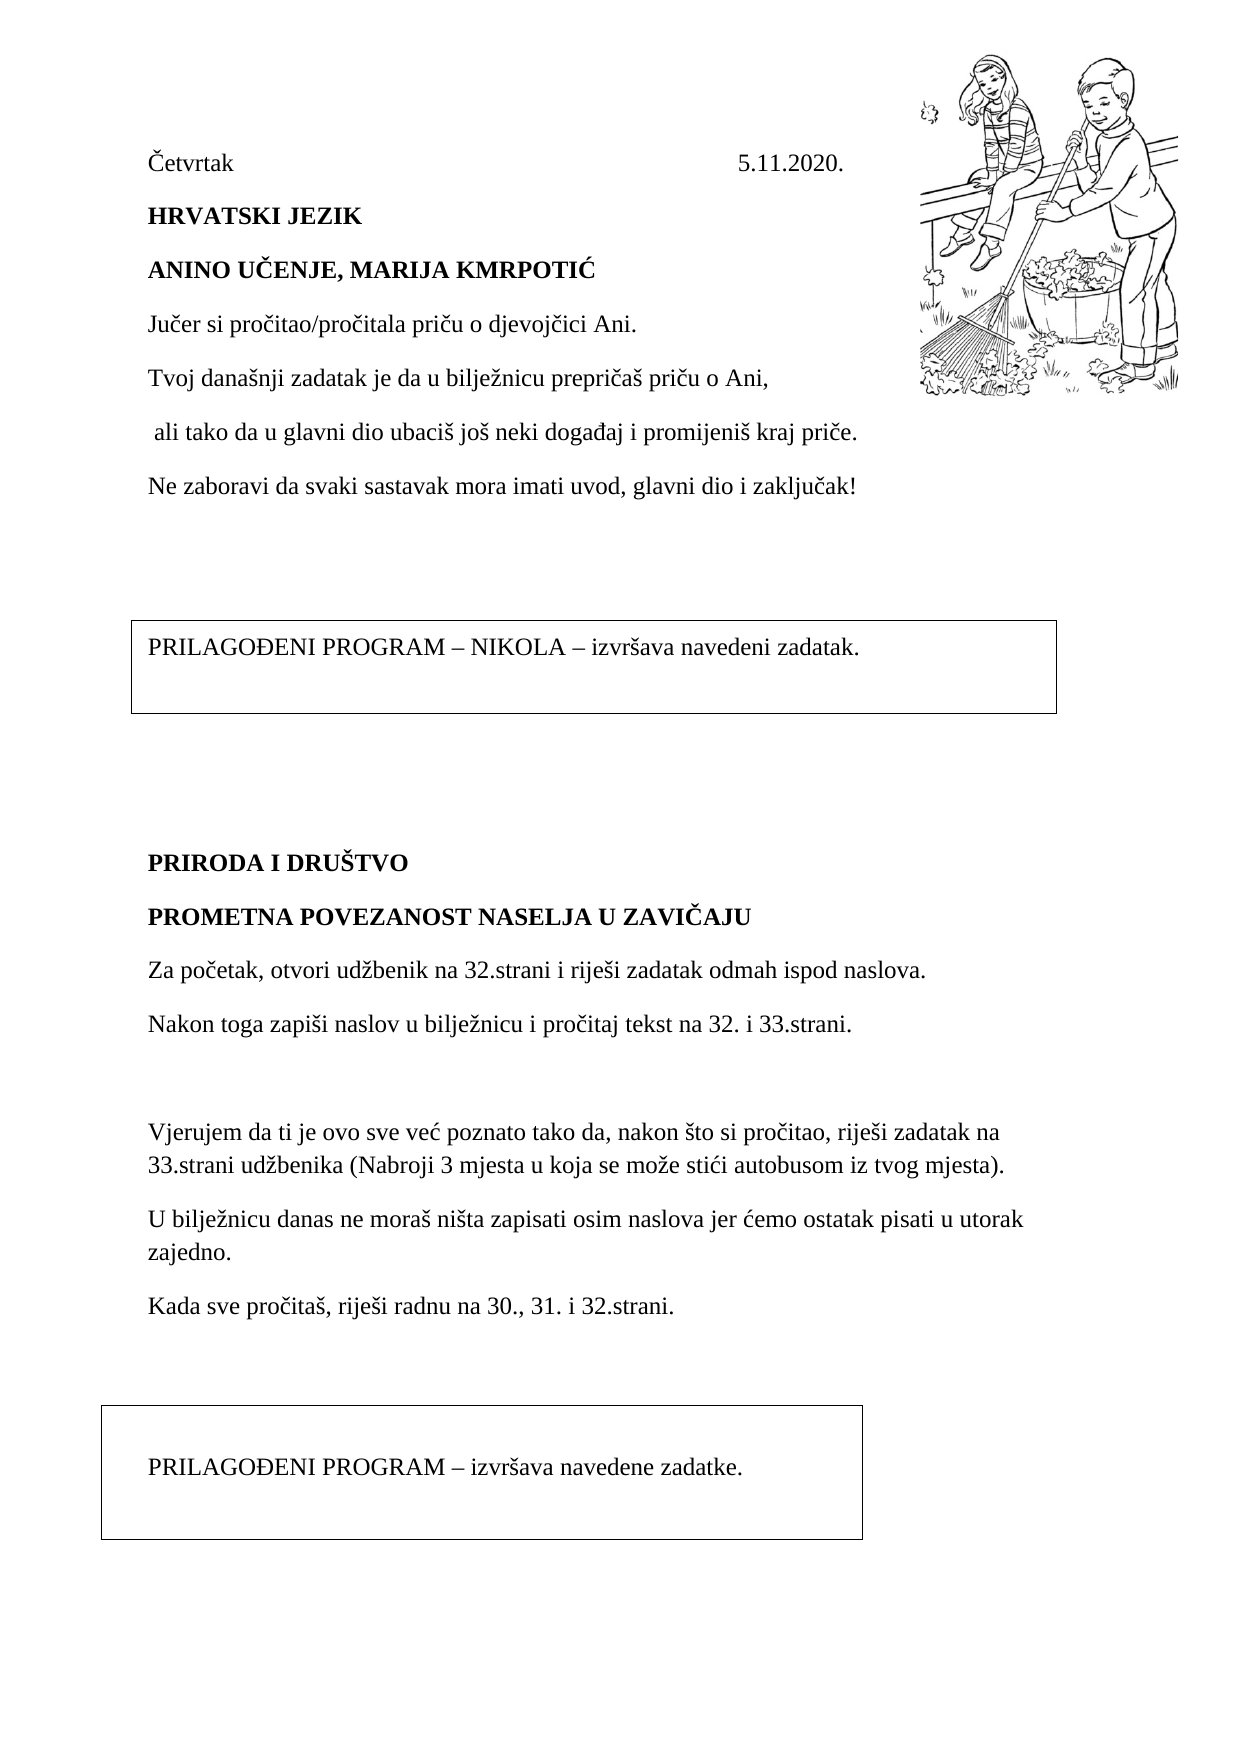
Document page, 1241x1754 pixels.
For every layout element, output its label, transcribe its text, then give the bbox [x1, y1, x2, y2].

text Kada sve pročitaš, riješi radnu na 30., 31. i 32.strani. [148, 1291, 1093, 1319]
text Ne zaboravi da svaki sastavak mora imati uvod, glavni dio i zaključak! [148, 471, 1093, 499]
text Nakon toga zapiši naslov u bilježnicu i pročitaj tekst na 32. i 33.strani. [148, 1009, 1093, 1038]
text Vjerujem da ti je ovo sve već poznato tako da, nakon što si pročitao, riješi zadatak na 33.strani udžbenika (Nabroji 3 mjesta u koja se može stići autobusom iz tvog mjesta). [148, 1117, 1093, 1179]
text PROMETNA POVEZANOST NASELJA U ZAVIČAJU [148, 902, 1093, 930]
text U bilježnicu danas ne moraš ništa zapisati osim naslova jer ćemo ostatak pisati u utorak zajedno. [148, 1204, 1093, 1266]
text ANINO UČENJE, MARIJA KMRPOTIĆ [148, 255, 1093, 284]
text PRIRODA I DRUŠTVO [148, 848, 1093, 876]
text PRILAGOĐENI PROGRAM – izvršava navedene zadatke. [148, 1452, 1093, 1481]
text HRVATSKI JEZIK [148, 201, 1093, 230]
text Jučer si pročitao/pročitala priču o djevojčici Ani. [148, 309, 1093, 338]
picture [920, 39, 1179, 413]
text Tvoj današnji zadatak je da u bilježnicu prepričaš priču o Ani, [148, 363, 1093, 392]
text Četvrtak 5.11.2020. [148, 148, 1093, 176]
text ali tako da u glavni dio ubaciš još neki događaj i promijeniš kraj priče. [148, 417, 1093, 446]
text PRILAGOĐENI PROGRAM – NIKOLA – izvršava navedeni zadatak. [148, 632, 1093, 661]
text Za početak, otvori udžbenik na 32.strani i riješi zadatak odmah ispod naslova. [148, 955, 1093, 984]
